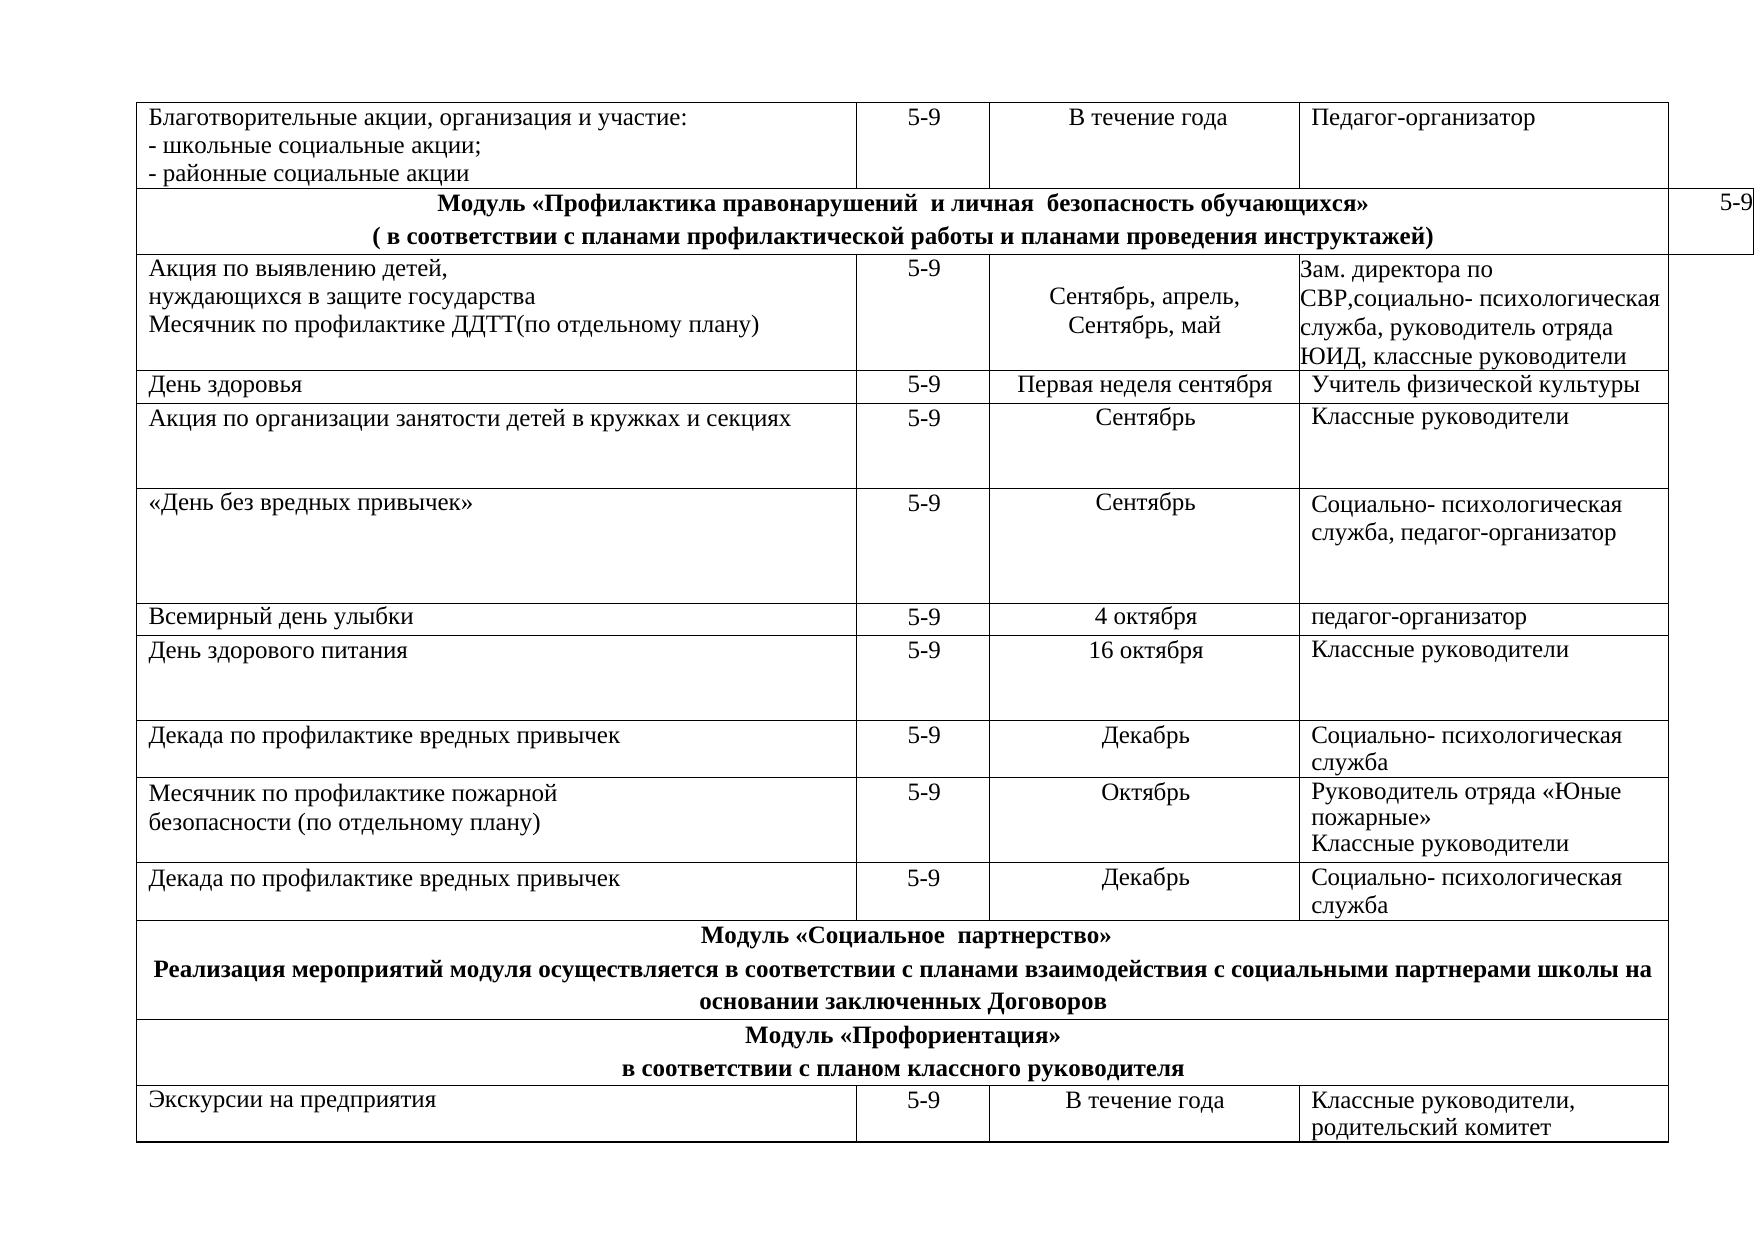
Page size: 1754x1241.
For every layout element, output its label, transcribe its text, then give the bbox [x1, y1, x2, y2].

table_cell Всемирный день улыбки [137, 604, 856, 635]
table_cell «День без вредных привычек» [137, 489, 856, 602]
table_cell Классные руководители [1300, 636, 1668, 720]
table_cell 5-9 [857, 863, 989, 920]
table_cell Декабрь [990, 721, 1299, 777]
table_cell Модуль «Профориентация» в соответствии с планом классного руководителя [137, 1020, 1668, 1085]
table_cell День здоровья [137, 371, 856, 403]
table_cell 4 октября [990, 604, 1299, 635]
table_cell 5-9 [857, 721, 989, 777]
table_cell 5-9 [857, 371, 989, 403]
table_cell 5-9 [857, 255, 989, 369]
table_cell Модуль «Профилактика правонарушений и личная безопасность обучающихся» ( в соответствии с планами профилактической работы и планами проведения инструктажей) [137, 189, 1668, 253]
table_cell Декада по профилактике вредных привычек [137, 721, 856, 777]
table_cell Социально- психологическая служба, педагог-организатор [1300, 489, 1668, 602]
table_cell В течение года [990, 1086, 1299, 1141]
table_cell 5-9 [857, 604, 989, 635]
table_header Педагог-организатор [1300, 103, 1668, 187]
table_cell Декада по профилактике вредных привычек [137, 863, 856, 920]
table_cell Месячник по профилактике пожарной безопасности (по отдельному плану) [137, 778, 856, 862]
table_cell Экскурсии на предприятия [137, 1086, 856, 1141]
table_cell Акция по организации занятости детей в кружках и секциях [137, 404, 856, 488]
table_cell Первая неделя сентября [990, 371, 1299, 403]
table_cell Сентябрь [990, 404, 1299, 488]
table_cell Декабрь [990, 863, 1299, 920]
table_header Благотворительные акции, организация и участие: школьные социальные акции; районные социальные акции [137, 103, 856, 187]
table_cell Руководитель отряда «Юные пожарные» Классные руководители [1300, 778, 1668, 862]
table_cell Социально- психологическая служба [1300, 863, 1668, 920]
table_cell Социально- психологическая служба [1300, 721, 1668, 777]
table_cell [1300, 1086, 1668, 1141]
table_cell 5-9 [857, 404, 989, 488]
table_cell Учитель физической культуры [1300, 371, 1668, 403]
table_cell Октябрь [990, 778, 1299, 862]
table_cell Модуль «Социальное партнерство» Реализация мероприятий модуля осуществляется в соответствии с планами взаимодействия с социальными партнерами школы на основании заключенных Договоров [137, 921, 1668, 1019]
table_cell 5-9 [857, 778, 989, 862]
table_cell Сентябрь [990, 489, 1299, 602]
table_cell 5-9 [1669, 189, 1753, 253]
table_header В течение года [990, 103, 1299, 187]
table_header 5-9 [857, 103, 989, 187]
table_cell Сентябрь, апрель, Сентябрь, май [990, 255, 1299, 369]
table_cell 16 октября [990, 636, 1299, 720]
table_cell Акция по выявлению детей, нуждающихся в защите государства Месячник по профилактике ДДТТ(по отдельному плану) [137, 255, 856, 369]
table_cell Зам. директора по СВР,социально- психологическая служба, руководитель отряда ЮИД, классные руководители [1300, 255, 1668, 369]
table_cell 5-9 [857, 1086, 989, 1141]
table_cell Классные руководители [1300, 404, 1668, 488]
table_cell педагог-организатор [1300, 604, 1668, 635]
table_cell День здорового питания [137, 636, 856, 720]
table_cell 5-9 [857, 636, 989, 720]
table_cell 5-9 [857, 489, 989, 602]
